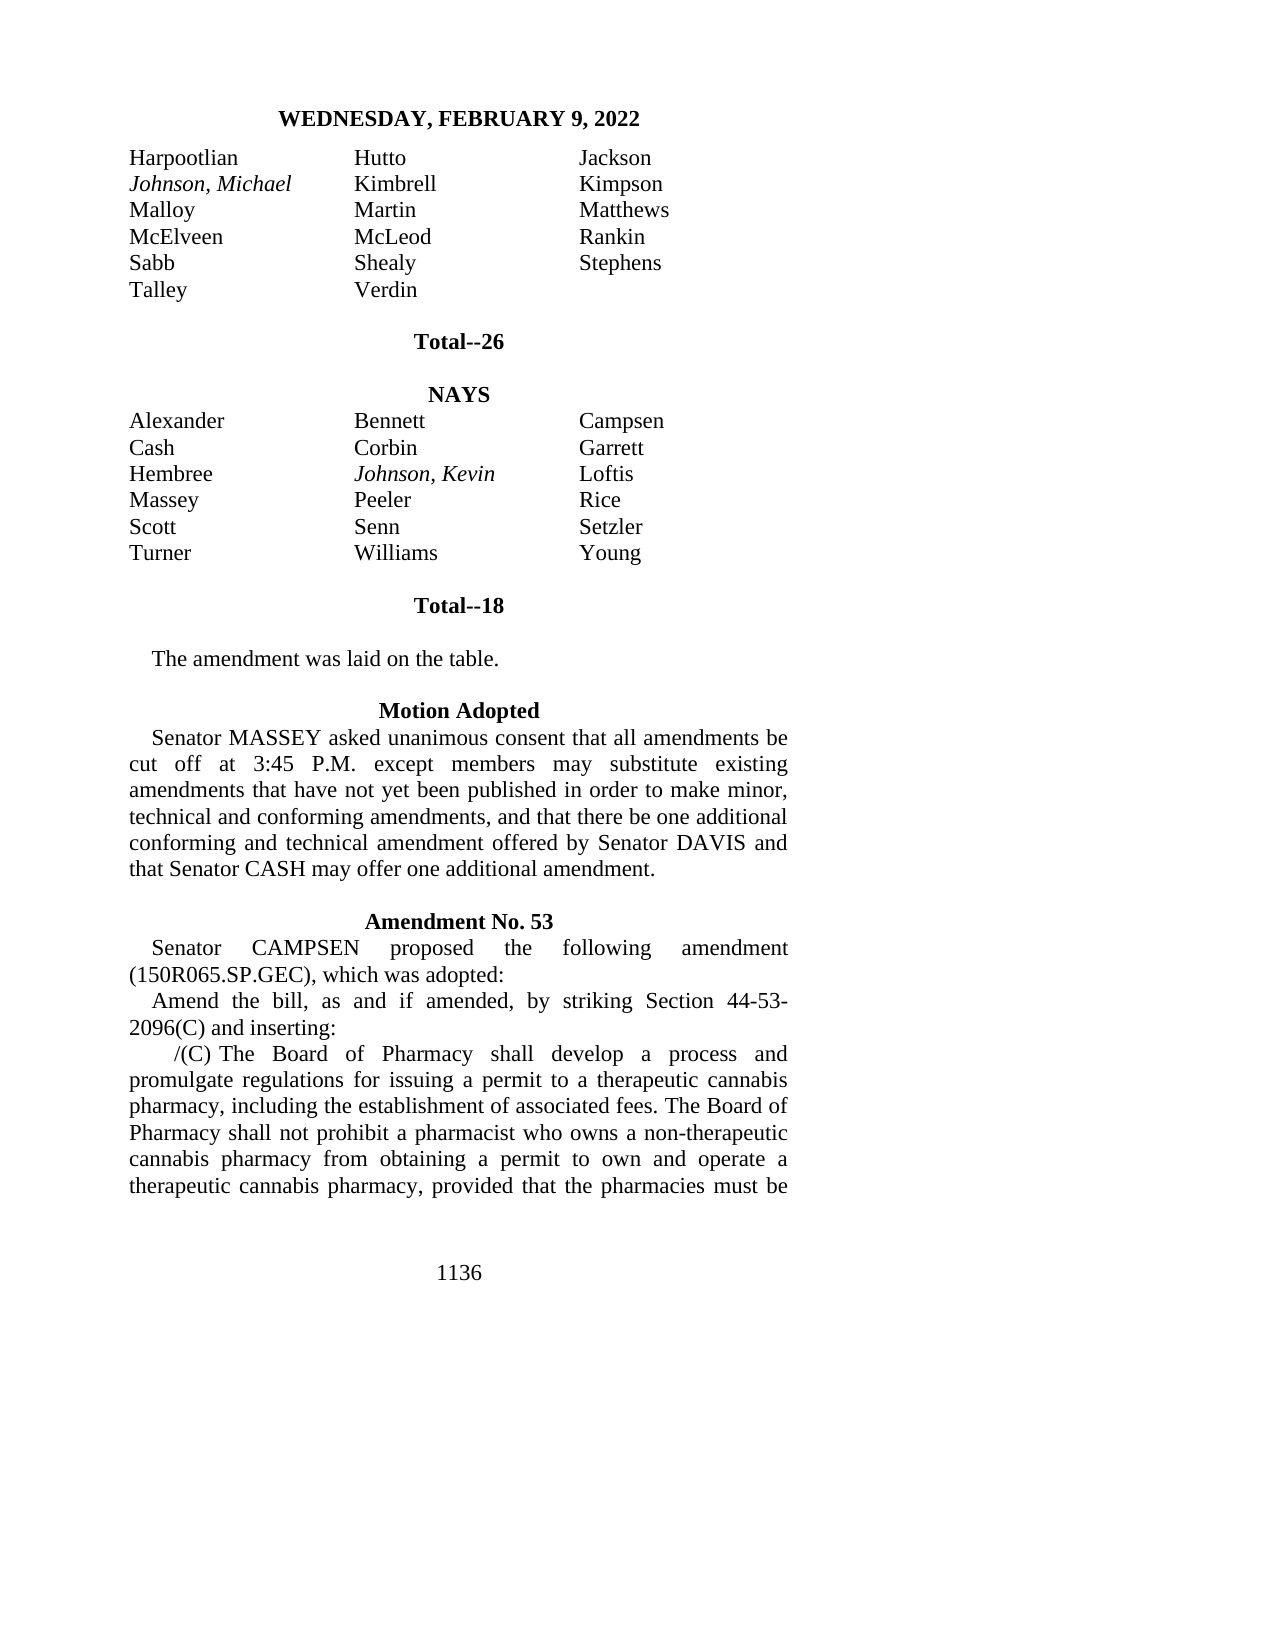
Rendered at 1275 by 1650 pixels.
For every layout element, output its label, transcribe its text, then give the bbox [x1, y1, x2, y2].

text Total--18 [129, 592, 789, 618]
text McElveen McLeod Rankin [129, 223, 789, 249]
text NAYS [129, 381, 789, 407]
text Cash Corbin Garrett [129, 434, 789, 460]
text Total--26 [129, 328, 789, 355]
text Turner Williams Young [129, 539, 789, 566]
text Amendment No. 53 [129, 908, 789, 934]
text Scott Senn Setzler [129, 513, 789, 539]
text Senator CAMPSEN proposed the following amendment (150R065.SP.GEC), which was adopted: [129, 934, 789, 987]
text Hembree Johnson, Kevin Loftis [129, 460, 789, 486]
text Motion Adopted [129, 697, 789, 724]
text Johnson, Michael Kimbrell Kimpson [129, 170, 789, 197]
text Sabb Shealy Stephens [129, 249, 789, 276]
text Senator MASSEY asked unanimous consent that all amendments be cut off at 3:45 P.M. except members may substitute existing amendments that have not yet been published in order to make minor, technical and conforming amendments, and that there be one additional conforming and technical amendment offered by Senator DAVIS and that Senator CASH may offer one additional amendment. [129, 724, 789, 882]
text Amend the bill, as and if amended, by striking Section 44-53-2096(C) and inserting: [129, 987, 789, 1040]
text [129, 1040, 789, 1198]
text Harpootlian Hutto Jackson [129, 144, 789, 170]
text Talley Verdin [129, 276, 789, 302]
text Massey Peeler Rice [129, 486, 789, 513]
text The amendment was laid on the table. [129, 644, 789, 671]
text Alexander Bennett Campsen [129, 407, 789, 434]
text Malloy Martin Matthews [129, 197, 789, 223]
